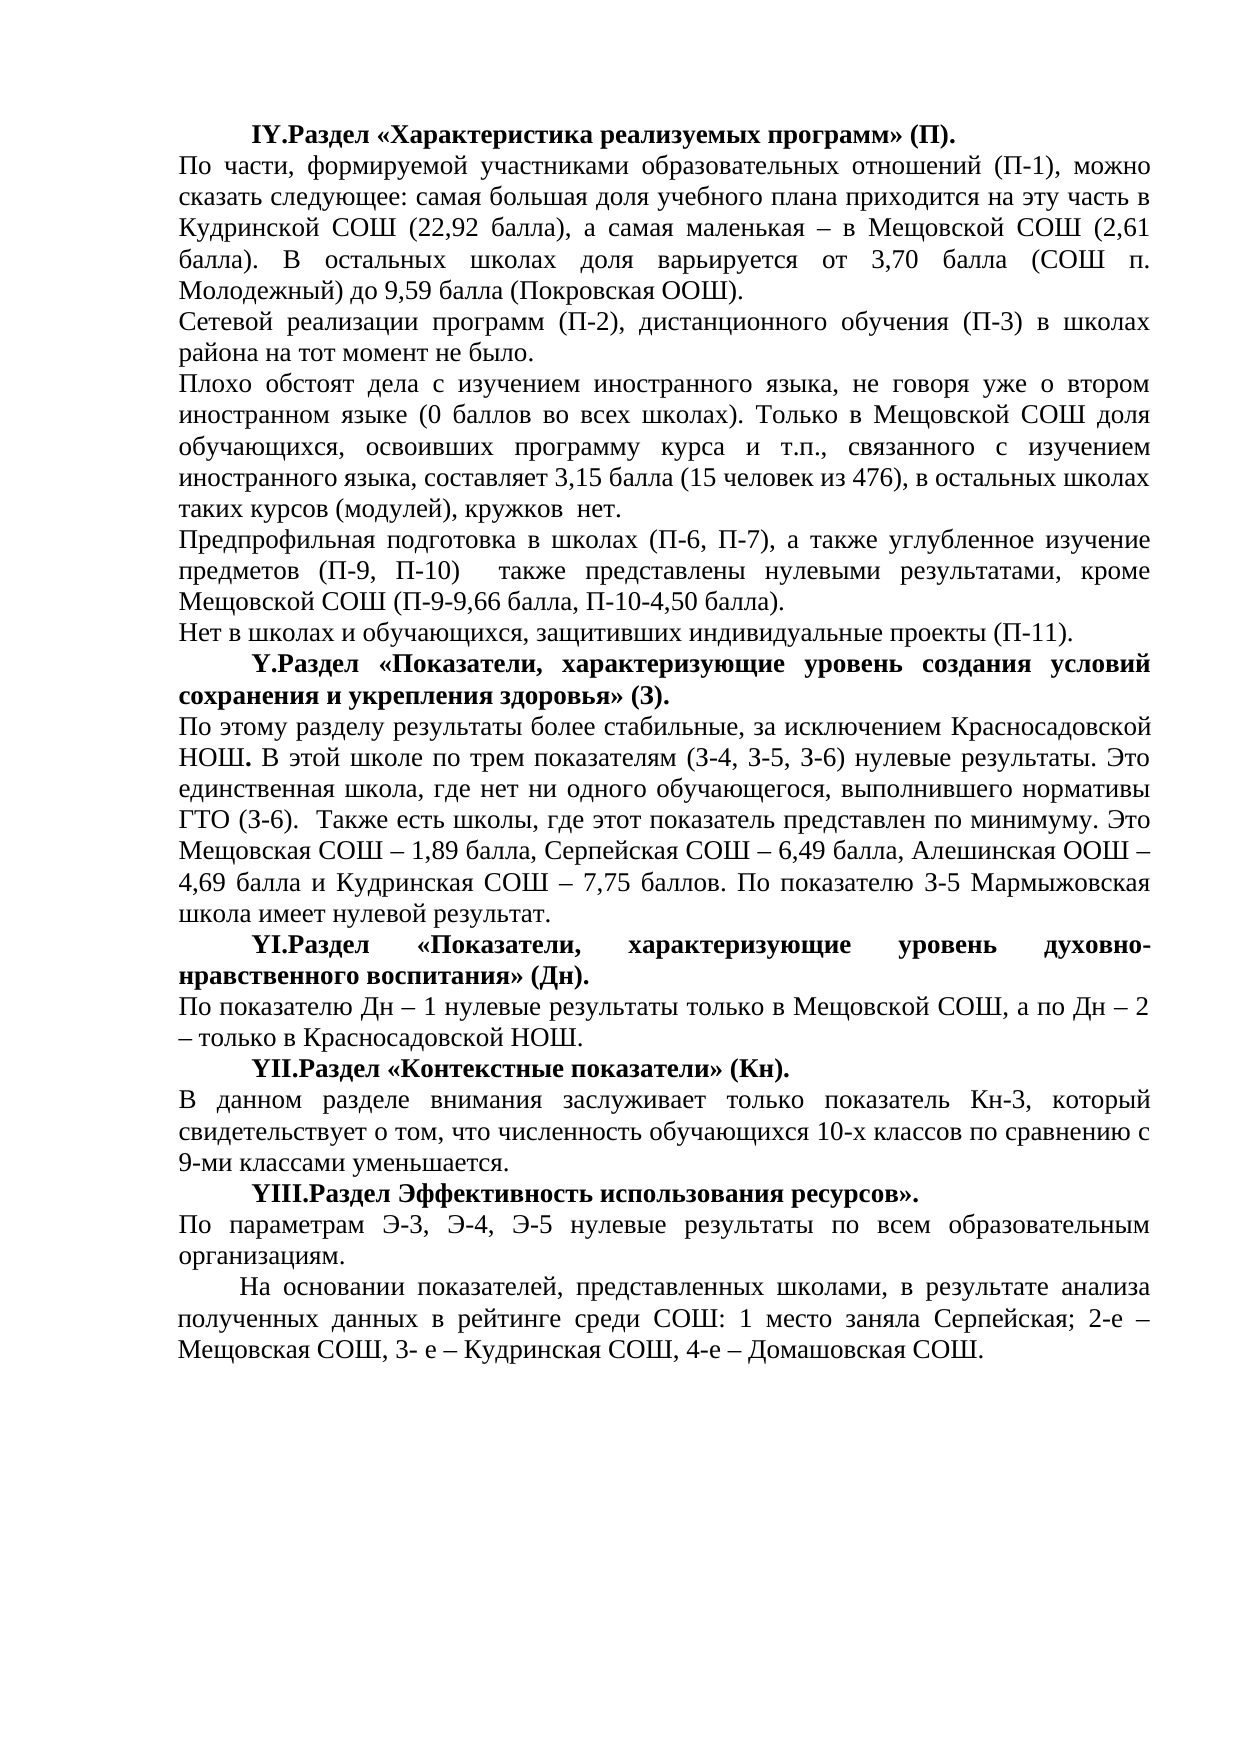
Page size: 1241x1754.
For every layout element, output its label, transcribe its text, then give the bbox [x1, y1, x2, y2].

list Сетевой реализации программ (П-2), дистанционного обучения (П-3) в школах района на тот момент не было. [178, 305, 1152, 367]
list По части, формируемой участниками образовательных отношений (П-1), можно сказать следующее: самая большая доля учебного плана приходится на эту часть в Кудринской СОШ (22,92 балла), а самая маленькая – в Мещовской СОШ (2,61 балла). В остальных школах доля варьируется от 3,70 балла (СОШ п. Молодежный) до 9,59 балла (Покровская ООШ). [178, 149, 1152, 305]
list YIII.Раздел Эффективность использования ресурсов». [178, 1177, 1152, 1208]
list Плохо обстоят дела с изучением иностранного языка, не говоря уже о втором иностранном языке (0 баллов во всех школах). Только в Мещовской СОШ доля обучающихся, освоивших программу курса и т.п., связанного с изучением иностранного языка, составляет 3,15 балла (15 человек из 476), в остальных школах таких курсов (модулей), кружков нет. [178, 367, 1152, 523]
list По параметрам Э-3, Э-4, Э-5 нулевые результаты по всем образовательным организациям. [178, 1208, 1152, 1271]
list YII.Раздел «Контекстные показатели» (Кн). [178, 1052, 1152, 1084]
list IY.Раздел «Характеристика реализуемых программ» (П). [178, 118, 1152, 149]
list Предпрофильная подготовка в школах (П-6, П-7), а также углубленное изучение предметов (П-9, П-10) также представлены нулевыми результатами, кроме Мещовской СОШ (П-9-9,66 балла, П-10-4,50 балла). [178, 523, 1152, 616]
list Y.Раздел «Показатели, характеризующие уровень создания условий сохранения и укрепления здоровья» (З). [178, 648, 1152, 710]
list Нет в школах и обучающихся, защитивших индивидуальные проекты (П-11). [178, 616, 1152, 648]
text На основании показателей, представленных школами, в результате анализа полученных данных в рейтинге среди СОШ: 1 место заняла Серпейская; 2-е – Мещовская СОШ, 3- е – Кудринская СОШ, 4-е – Домашовская СОШ. [177, 1271, 1152, 1364]
list По этому разделу результаты более стабильные, за исключением Красносадовской НОШ. В этой школе по трем показателям (З-4, З-5, З-6) нулевые результаты. Это единственная школа, где нет ни одного обучающегося, выполнившего нормативы ГТО (З-6). Также есть школы, где этот показатель представлен по минимуму. Это Мещовская СОШ – 1,89 балла, Серпейская СОШ – 6,49 балла, Алешинская ООШ – 4,69 балла и Кудринская СОШ – 7,75 баллов. По показателю З-5 Мармыжовская школа имеет нулевой результат. [178, 710, 1152, 928]
list YI.Раздел «Показатели, характеризующие уровень духовно-нравственного воспитания» (Дн). [178, 928, 1152, 990]
list В данном разделе внимания заслуживает только показатель Кн-3, который свидетельствует о том, что численность обучающихся 10-х классов по сравнению с 9-ми классами уменьшается. [178, 1084, 1152, 1177]
list По показателю Дн – 1 нулевые результаты только в Мещовской СОШ, а по Дн – 2 – только в Красносадовской НОШ. [178, 990, 1152, 1052]
